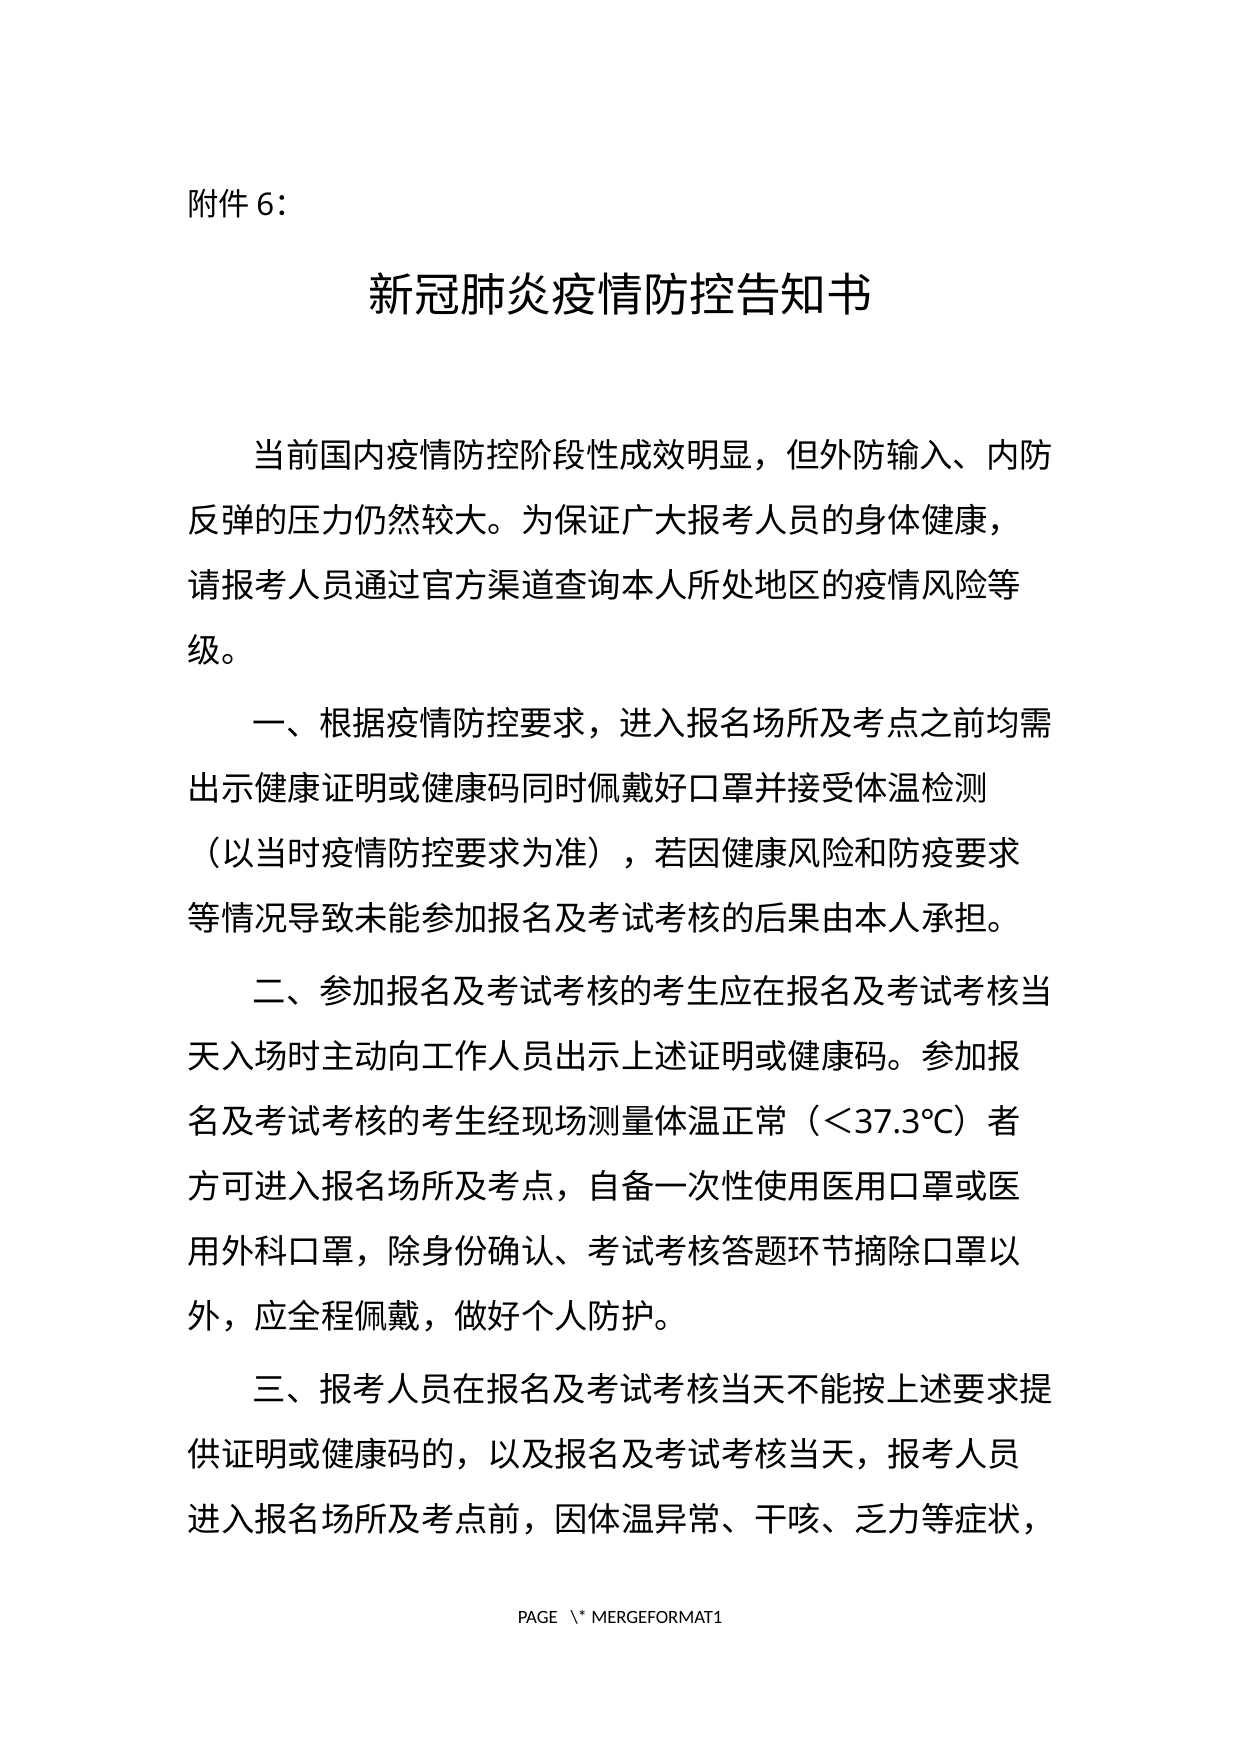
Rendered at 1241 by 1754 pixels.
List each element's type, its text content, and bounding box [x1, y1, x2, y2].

text 当前国内疫情防控阶段性成效明显，但外防输入、内防反弹的压力仍然较大。为保证广大报考人员的身体健康，请报考人员通过官方渠道查询本人所处地区的疫情风险等级。 [187, 421, 1053, 681]
text 二、参加报名及考试考核的考生应在报名及考试考核当天入场时主动向工作人员出示上述证明或健康码。参加报名及考试考核的考生经现场测量体温正常（＜37.3℃）者方可进入报名场所及考点，自备一次性使用医用口罩或医用外科口罩，除身份确认、考试考核答题环节摘除口罩以外，应全程佩戴，做好个人防护。 [187, 956, 1053, 1346]
text 附件6： [187, 170, 1053, 235]
text 一、根据疫情防控要求，进入报名场所及考点之前均需出示健康证明或健康码同时佩戴好口罩并接受体温检测（以当时疫情防控要求为准），若因健康风险和防疫要求等情况导致未能参加报名及考试考核的后果由本人承担。 [187, 688, 1053, 948]
text 新冠肺炎疫情防控告知书 [187, 243, 1053, 340]
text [187, 1354, 1053, 1549]
